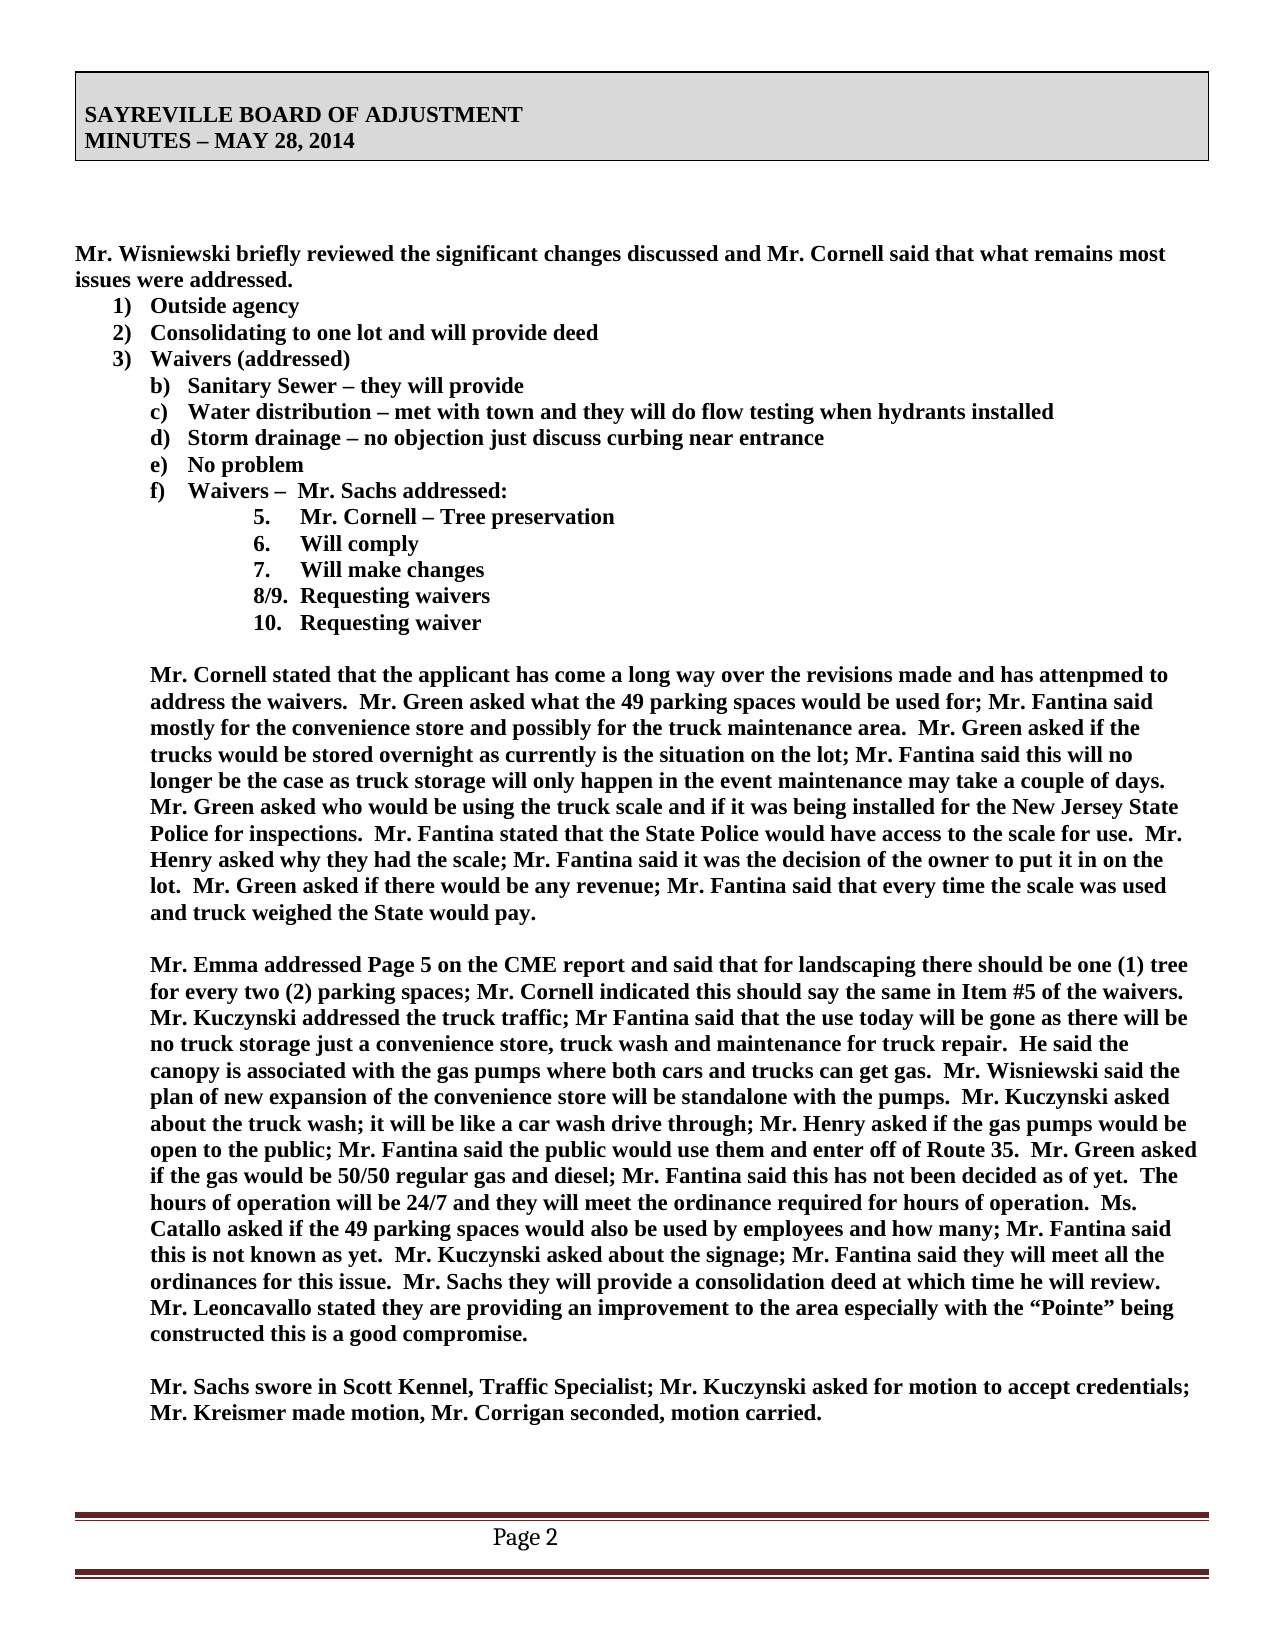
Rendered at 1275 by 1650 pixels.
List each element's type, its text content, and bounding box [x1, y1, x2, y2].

list No problem [150, 451, 1199, 477]
list Water distribution – met with town and they will do flow testing when hydrants installed [150, 398, 1199, 424]
list Consolidating to one lot and will provide deed [112, 319, 1199, 345]
list 10. Requesting waiver [150, 609, 1199, 635]
list 8/9. Requesting waivers [150, 582, 1199, 609]
list 7. Will make changes [150, 556, 1199, 582]
list Waivers – Mr. Sachs addressed: [150, 477, 1199, 503]
list Outside agency [112, 293, 1199, 319]
list Sanitary Sewer – they will provide [150, 372, 1199, 398]
list Mr. Emma addressed Page 5 on the CME report and said that for landscaping there should be one (1) tree for every two (2) parking spaces; Mr. Cornell indicated this should say the same in Item #5 of the waivers. Mr. Kuczynski addressed the truck traffic; Mr Fantina said that the use today will be gone as there will be no truck storage just a convenience store, truck wash and maintenance for truck repair. He said the canopy is associated with the gas pumps where both cars and trucks can get gas. Mr. Wisniewski said the plan of new expansion of the convenience store will be standalone with the pumps. Mr. Kuczynski asked about the truck wash; it will be like a car wash drive through; Mr. Henry asked if the gas pumps would be open to the public; Mr. Fantina said the public would use them and enter off of Route 35. Mr. Green asked if the gas would be 50/50 regular gas and diesel; Mr. Fantina said this has not been decided as of yet. The hours of operation will be 24/7 and they will meet the ordinance required for hours of operation. Ms. Catallo asked if the 49 parking spaces would also be used by employees and how many; Mr. Fantina said this is not known as yet. Mr. Kuczynski asked about the signage; Mr. Fantina said they will meet all the ordinances for this issue. Mr. Sachs they will provide a consolidation deed at which time he will review. Mr. Leoncavallo stated they are providing an improvement to the area especially with the “Pointe” being constructed this is a good compromise. [150, 951, 1199, 1347]
list Mr. Sachs swore in Scott Kennel, Traffic Specialist; Mr. Kuczynski asked for motion to accept credentials; Mr. Kreismer made motion, Mr. Corrigan seconded, motion carried. [150, 1373, 1199, 1426]
list Waivers (addressed) [112, 345, 1199, 372]
list 6. Will comply [150, 530, 1199, 556]
list Mr. Cornell stated that the applicant has come a long way over the revisions made and has attenpmed to address the waivers. Mr. Green asked what the 49 parking spaces would be used for; Mr. Fantina said mostly for the convenience store and possibly for the truck maintenance area. Mr. Green asked if the trucks would be stored overnight as currently is the situation on the lot; Mr. Fantina said this will no longer be the case as truck storage will only happen in the event maintenance may take a couple of days. Mr. Green asked who would be using the truck scale and if it was being installed for the New Jersey State Police for inspections. Mr. Fantina stated that the State Police would have access to the scale for use. Mr. Henry asked why they had the scale; Mr. Fantina said it was the decision of the owner to put it in on the lot. Mr. Green asked if there would be any revenue; Mr. Fantina said that every time the scale was used and truck weighed the State would pay. [150, 662, 1199, 925]
text SAYREVILLE BOARD OF ADJUSTMENT [76, 98, 1208, 124]
text Mr. Wisniewski briefly reviewed the significant changes discussed and Mr. Cornell said that what remains most issues were addressed. [75, 240, 1199, 293]
text MINUTES – MAY 28, 2014 [76, 124, 1208, 160]
list Storm drainage – no objection just discuss curbing near entrance [150, 424, 1199, 451]
list 5. Mr. Cornell – Tree preservation [150, 503, 1199, 530]
